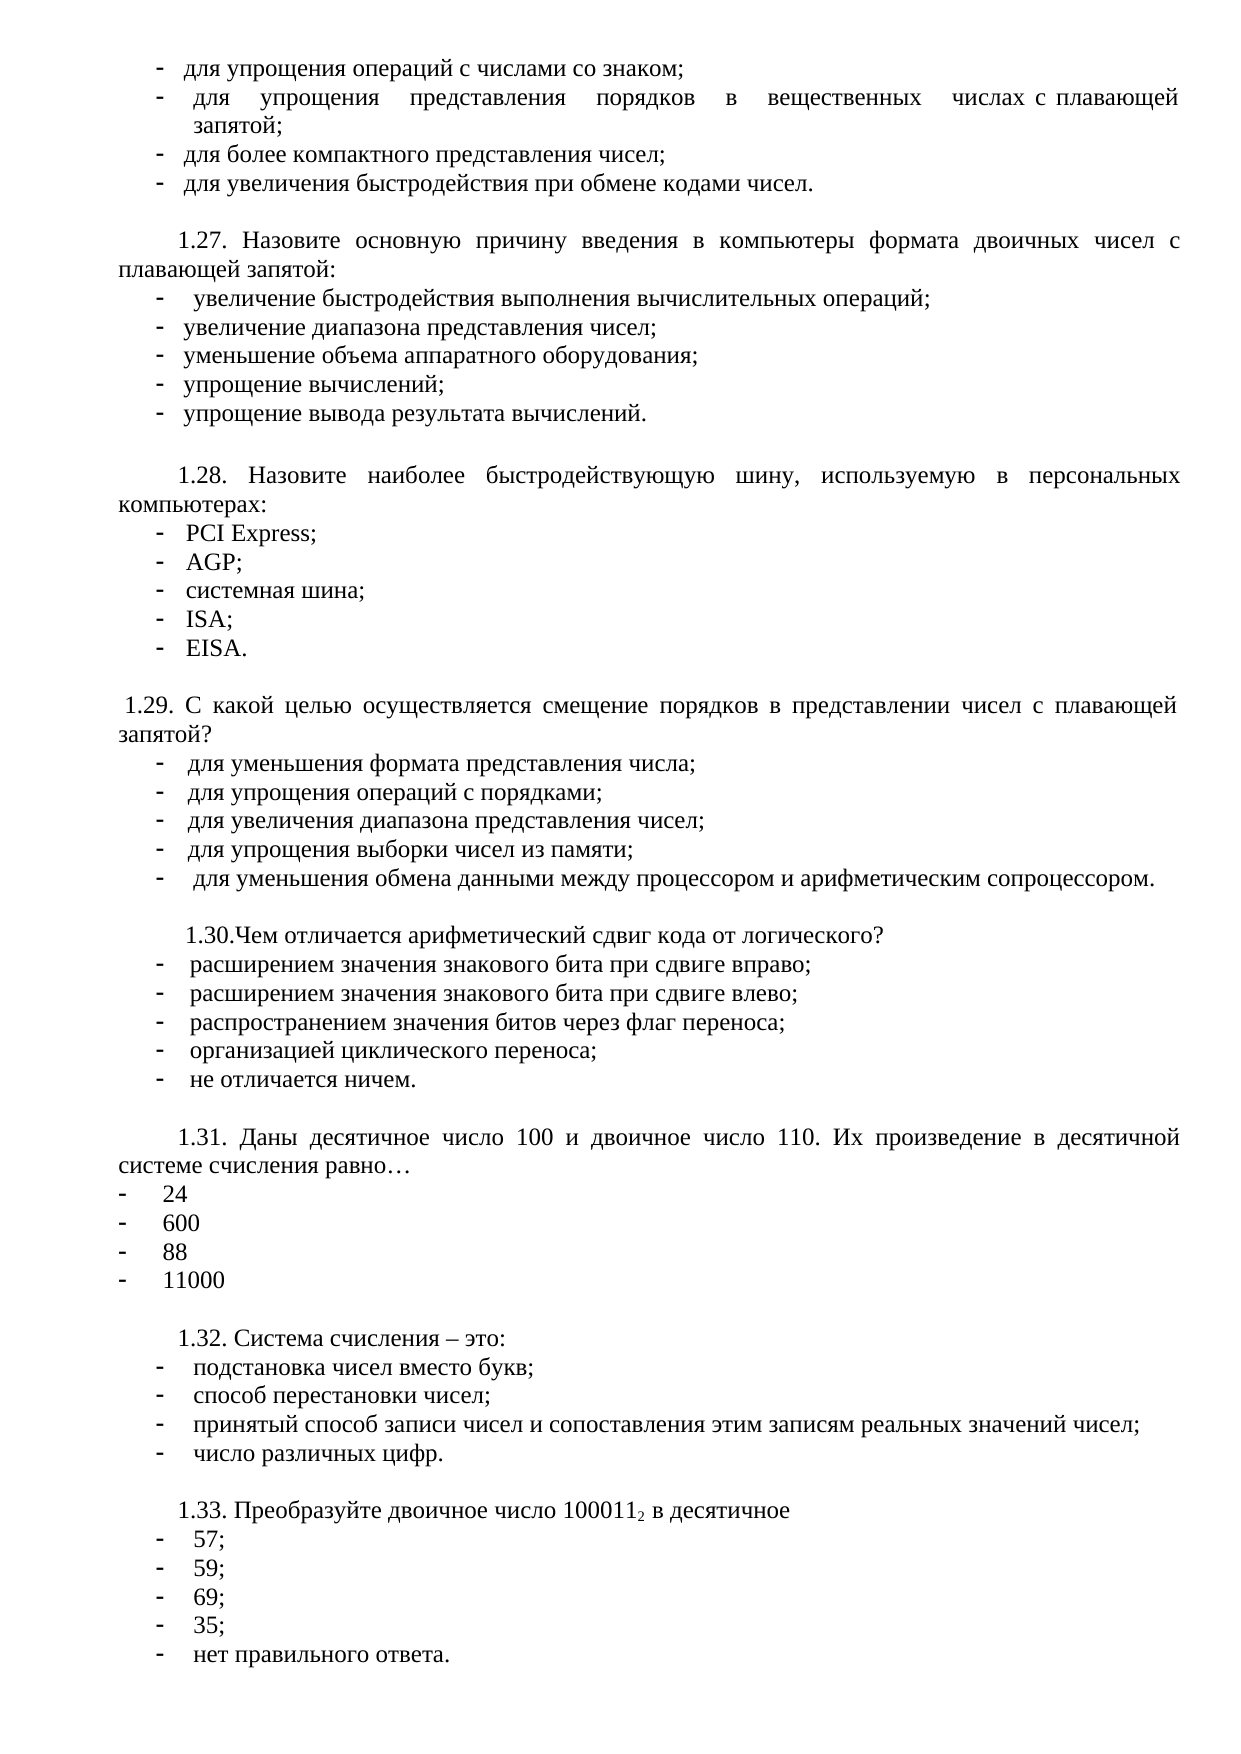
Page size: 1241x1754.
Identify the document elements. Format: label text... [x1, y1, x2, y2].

list 88 [118, 1237, 1181, 1265]
list для уменьшения обмена данными между процессором и арифметическим сопроцессором. [156, 863, 1181, 892]
list увеличение быстродействия выполнения вычислительных операций; [156, 283, 1181, 312]
list EISA. [156, 633, 1181, 662]
list подстановка чисел вместо букв; [156, 1352, 1181, 1380]
list нет правильного ответа. [156, 1639, 1181, 1668]
list 11000 [118, 1265, 1181, 1294]
text 1.29. С какой целью осуществляется смещение порядков в представлении чисел с плавающей запятой? [118, 690, 1179, 748]
list 59; [156, 1553, 1181, 1582]
list 600 [118, 1208, 1181, 1237]
list расширением значения знакового бита при сдвиге влево; [156, 978, 1181, 1007]
list для упрощения операций с числами со знаком; [156, 53, 1181, 82]
list организацией циклического переноса; [156, 1035, 1181, 1064]
list упрощение вычислений; [156, 369, 1181, 398]
list уменьшение объема аппаратного оборудования; [156, 341, 1181, 369]
list способ перестановки чисел; [156, 1380, 1181, 1409]
list для упрощения операций с порядками; [156, 777, 1181, 805]
list принятый способ записи чисел и сопоставления этим записям реальных значений чисел; [156, 1409, 1181, 1438]
list 35; [156, 1610, 1181, 1639]
list для увеличения диапазона представления чисел; [156, 805, 1181, 834]
list AGP; [156, 547, 1181, 575]
list ISA; [156, 604, 1181, 633]
list 57; [156, 1524, 1181, 1553]
list число различных цифр. [156, 1438, 1181, 1467]
text 1.30.Чем отличается арифметический сдвиг кода от логического? [126, 920, 1181, 949]
text 1.28. Назовите наиболее быстродействующую шину, используемую в персональных компьютерах: [118, 460, 1181, 518]
list для увеличения быстродействия при обмене кодами чисел. [156, 168, 1181, 197]
list для уменьшения формата представления числа; [156, 748, 1181, 777]
list для упрощения выборки чисел из памяти; [156, 834, 1181, 863]
list 69; [156, 1582, 1181, 1610]
list 24 [118, 1179, 1181, 1208]
list увеличение диапазона представления чисел; [156, 312, 1181, 341]
list системная шина; [156, 575, 1181, 604]
text 1.27. Назовите основную причину введения в компьютеры формата двоичных чисел с плавающей запятой: [118, 226, 1181, 283]
list не отличается ничем. [156, 1064, 1181, 1093]
list для более компактного представления чисел; [156, 139, 1181, 168]
list PCI Express; [156, 518, 1181, 547]
text 1.31. Даны десятичное число 100 и двоичное число 110. Их произведение в десятичной системе счисления равно… [118, 1122, 1181, 1179]
list распространением значения битов через флаг переноса; [156, 1007, 1181, 1035]
list упрощение вывода результата вычислений. [156, 398, 1181, 427]
text 1.33. Преобразуйте двоичное число 1000112 в десятичное [118, 1495, 1181, 1524]
text 1.32. Система счисления – это: [118, 1323, 1181, 1352]
list расширением значения знакового бита при сдвиге вправо; [156, 949, 1181, 978]
list для упрощения представления порядков в вещественных числах с плавающей запятой; [156, 82, 1181, 139]
